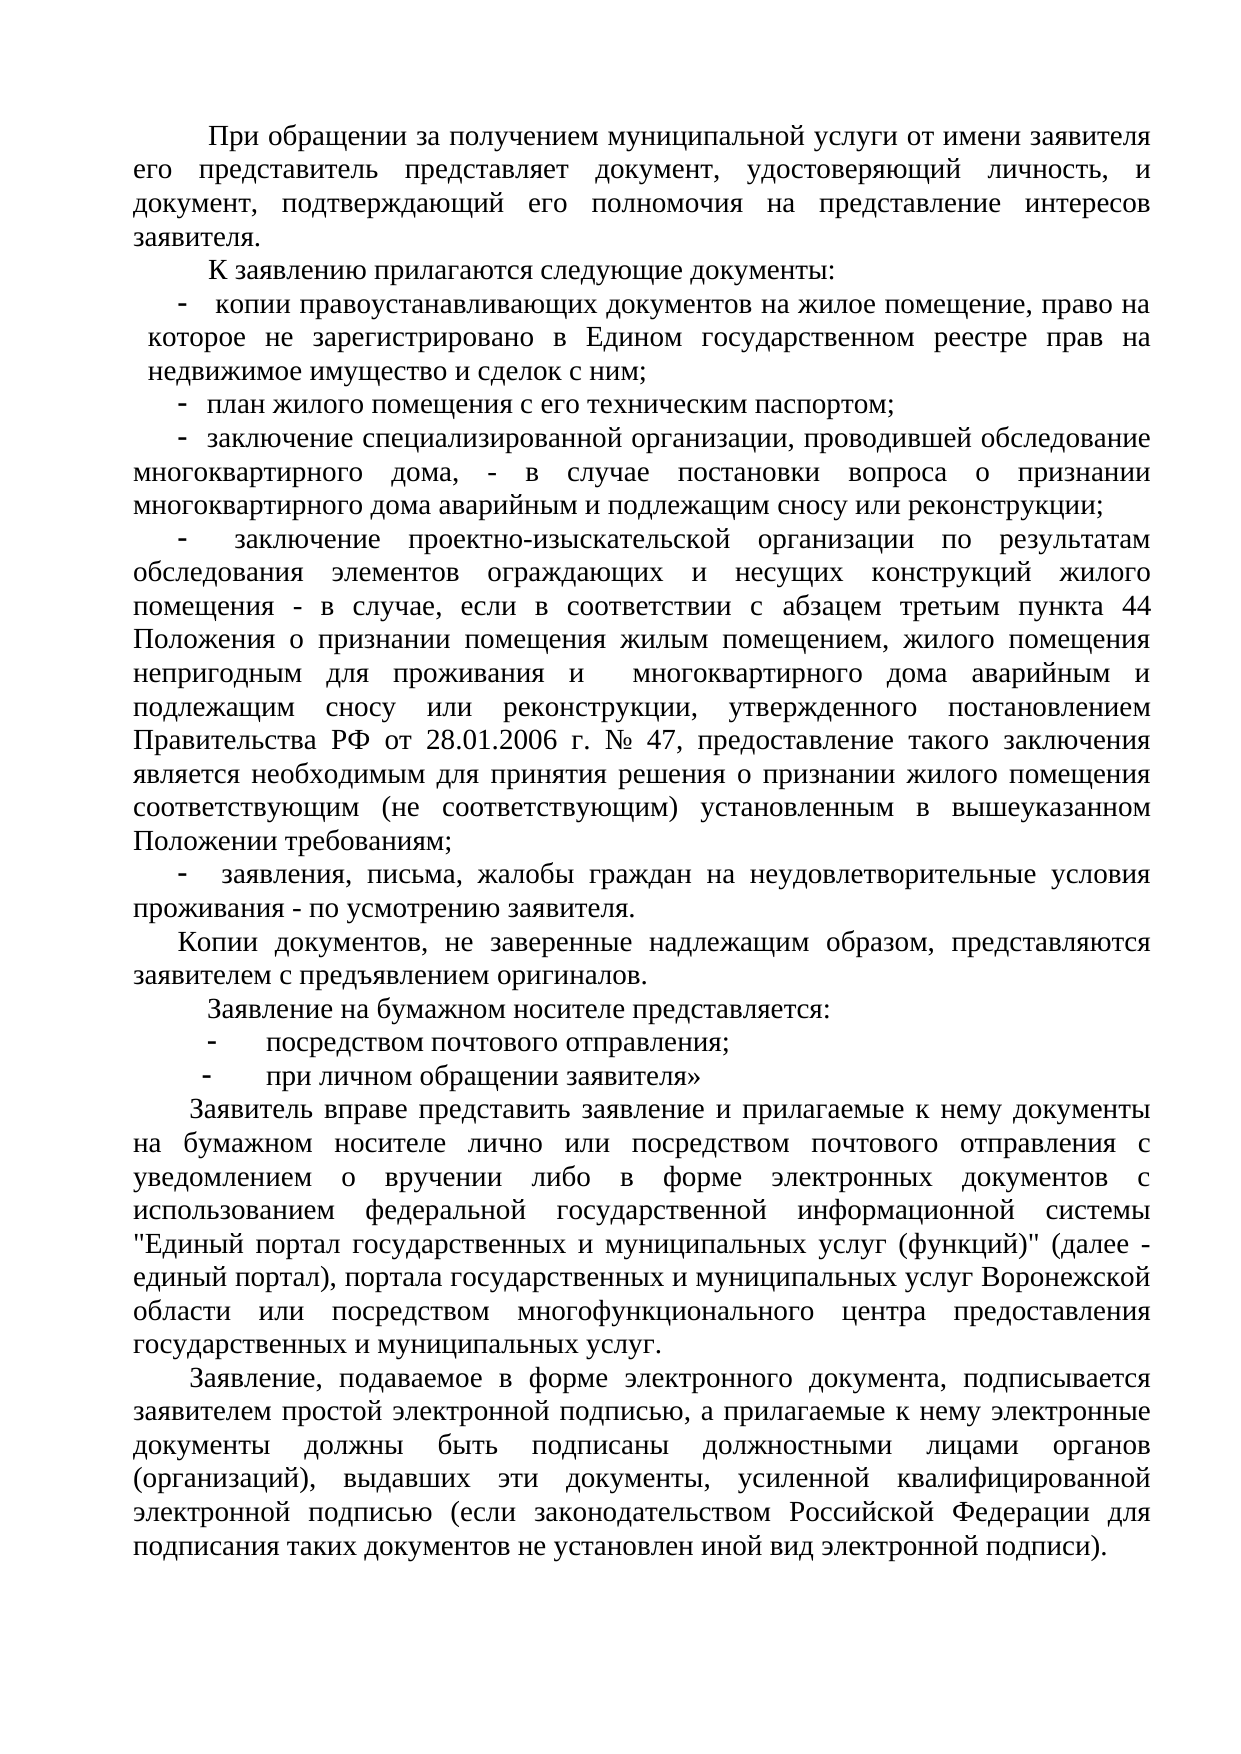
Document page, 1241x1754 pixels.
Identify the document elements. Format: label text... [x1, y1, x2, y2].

list при личном обращении заявителя» [133, 1058, 1152, 1092]
list заявления, письма, жалобы граждан на неудовлетворительные условия проживания - по усмотрению заявителя. [133, 856, 1152, 924]
list заключение проектно-изыскательской организации по результатам обследования элементов ограждающих и несущих конструкций жилого помещения - в случае, если в соответствии с абзацем третьим пункта 44 Положения о признании помещения жилым помещением, жилого помещения непригодным для проживания и многоквартирного дома аварийным и подлежащим сносу или реконструкции, утвержденного постановлением Правительства РФ от 28.01.2006 г. № 47, предоставление такого заключения является необходимым для принятия решения о признании жилого помещения соответствующим (не соответствующим) установленным в вышеуказанном Положении требованиям; [133, 521, 1152, 856]
text Заявление на бумажном носителе представляется: [133, 991, 1152, 1024]
text К заявлению прилагаются следующие документы: [133, 252, 1152, 286]
list план жилого помещения с его техническим паспортом; [148, 387, 1152, 420]
list посредством почтового отправления; [133, 1024, 1152, 1058]
list заключение специализированной организации, проводившей обследование многоквартирного дома, - в случае постановки вопроса о признании многоквартирного дома аварийным и подлежащим сносу или реконструкции; [133, 420, 1152, 521]
list копии правоустанавливающих документов на жилое помещение, право на которое не зарегистрировано в Едином государственном реестре прав на недвижимое имущество и сделок с ним; [148, 286, 1152, 387]
text Заявление, подаваемое в форме электронного документа, подписывается заявителем простой электронной подписью, а прилагаемые к нему электронные документы должны быть подписаны должностными лицами органов (организаций), выдавших эти документы, усиленной квалифицированной электронной подписью (если законодательством Российской Федерации для подписания таких документов не установлен иной вид электронной подписи). [133, 1360, 1152, 1561]
text При обращении за получением муниципальной услуги от имени заявителя его представитель представляет документ, удостоверяющий личность, и документ, подтверждающий его полномочия на представление интересов заявителя. [133, 118, 1152, 252]
text Копии документов, не заверенные надлежащим образом, представляются заявителем с предъявлением оригиналов. [133, 924, 1152, 991]
text Заявитель вправе представить заявление и прилагаемые к нему документы на бумажном носителе лично или посредством почтового отправления с уведомлением о вручении либо в форме электронных документов с использованием федеральной государственной информационной системы "Единый портал государственных и муниципальных услуг (функций)" (далее - единый портал), портала государственных и муниципальных услуг Воронежской области или посредством многофункционального центра предоставления государственных и муниципальных услуг. [133, 1092, 1152, 1360]
